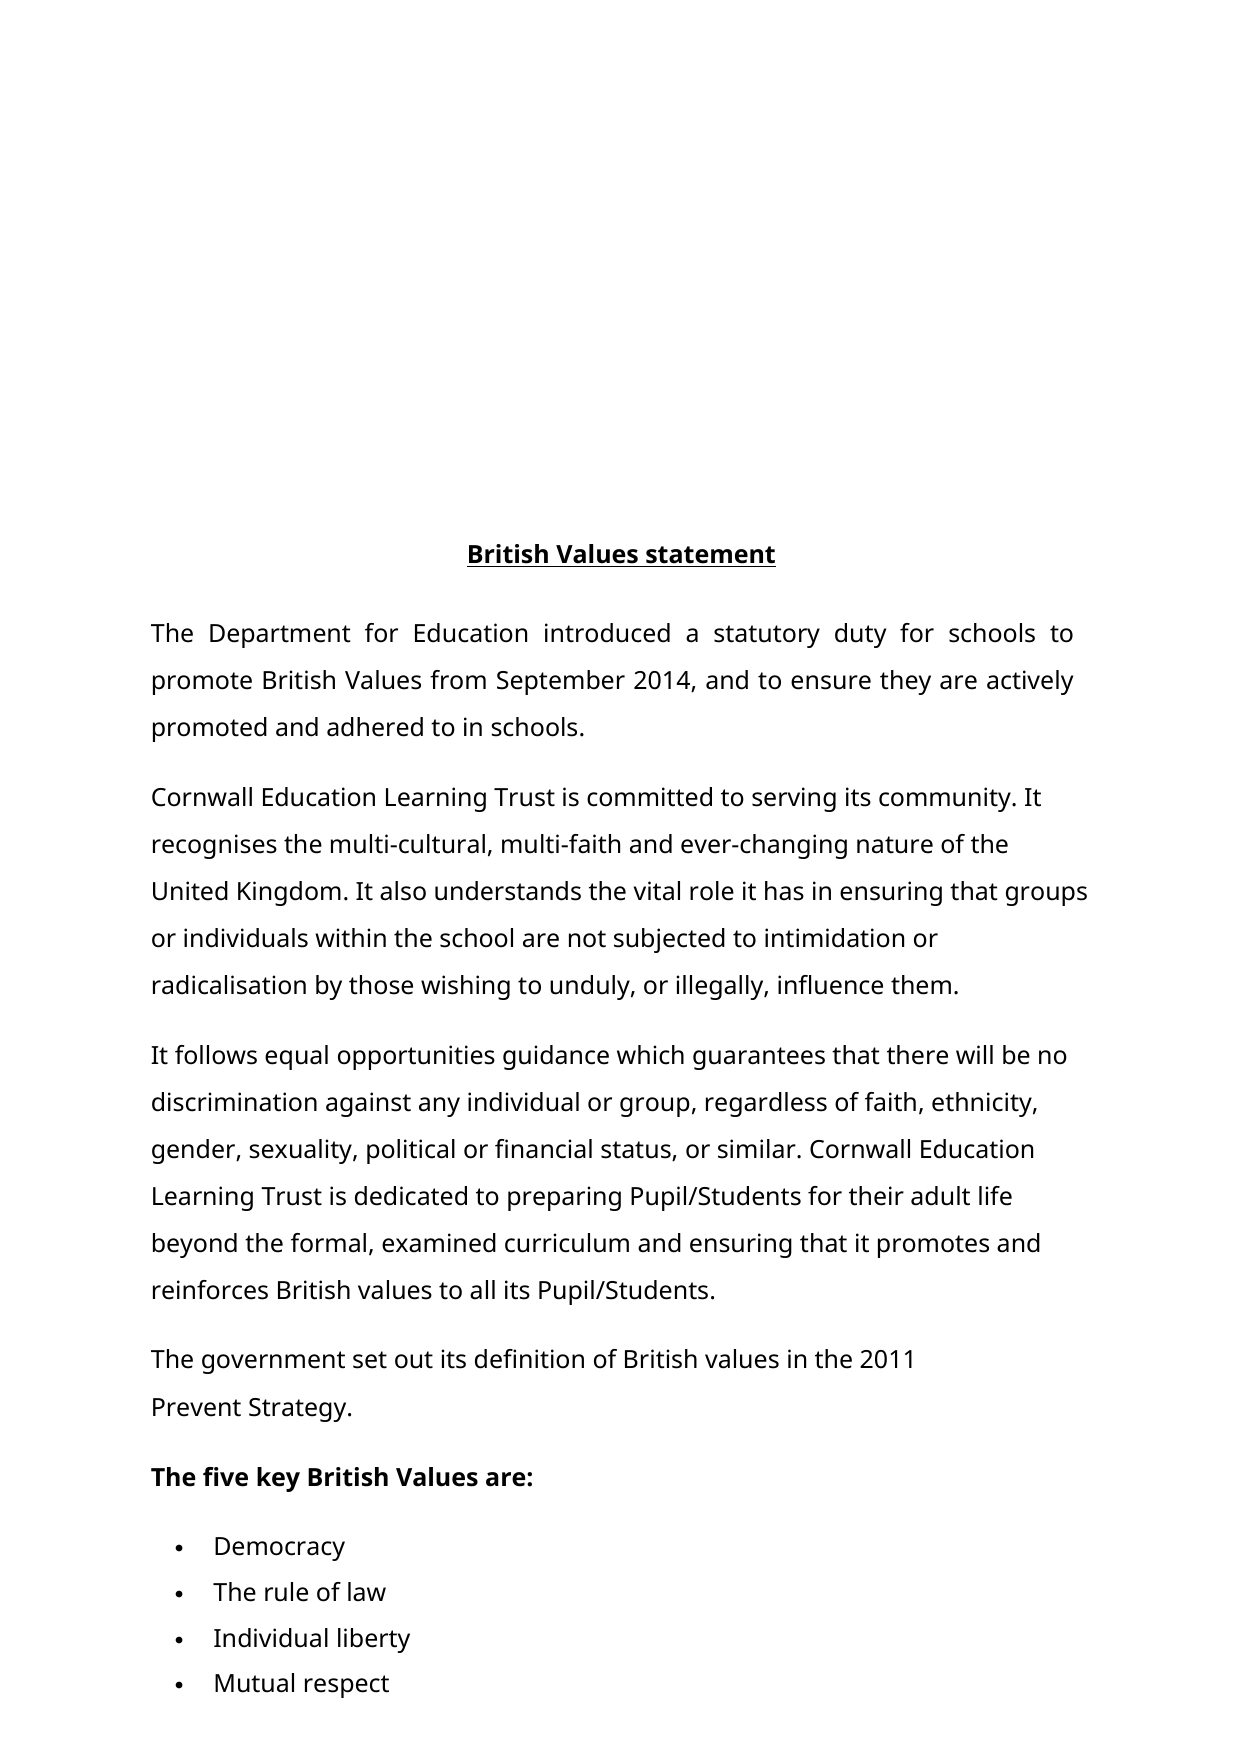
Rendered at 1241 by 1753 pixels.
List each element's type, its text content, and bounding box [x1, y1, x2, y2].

list Mutual respect [176, 1666, 1103, 1700]
subtitle British Values statement [363, 537, 879, 571]
list Individual liberty [176, 1620, 1103, 1654]
list The rule of law [176, 1574, 1103, 1608]
text Cornwall Education Learning Trust is committed to serving its community. It recognises the multi-cultural, multi-faith and ever-changing nature of the United Kingdom. It also understands the vital role it has in ensuring that groups or individuals within the school are not subjected to intimidation or radicalisation by those wishing to unduly, or illegally, influence them. [151, 779, 1091, 1002]
text It follows equal opportunities guidance which guarantees that there will be no discrimination against any individual or group, regardless of faith, ethnicity, gender, sexuality, political or financial status, or similar. Cornwall Education Learning Trust is dedicated to preparing Pupil/Students for their adult life beyond the formal, examined curriculum and ensuring that it promotes and reinforces British values to all its Pupil/Students. [151, 1037, 1091, 1306]
text The government set out its definition of British values in the 2011 Prevent Strategy. [151, 1342, 1012, 1423]
subtitle The five key British Values are: [151, 1459, 1103, 1493]
list Democracy [176, 1528, 1103, 1562]
text The Department for Education introduced a statutory duty for schools to promote British Values from September 2014, and to ensure they are actively promoted and adhered to in schools. [151, 616, 1075, 744]
